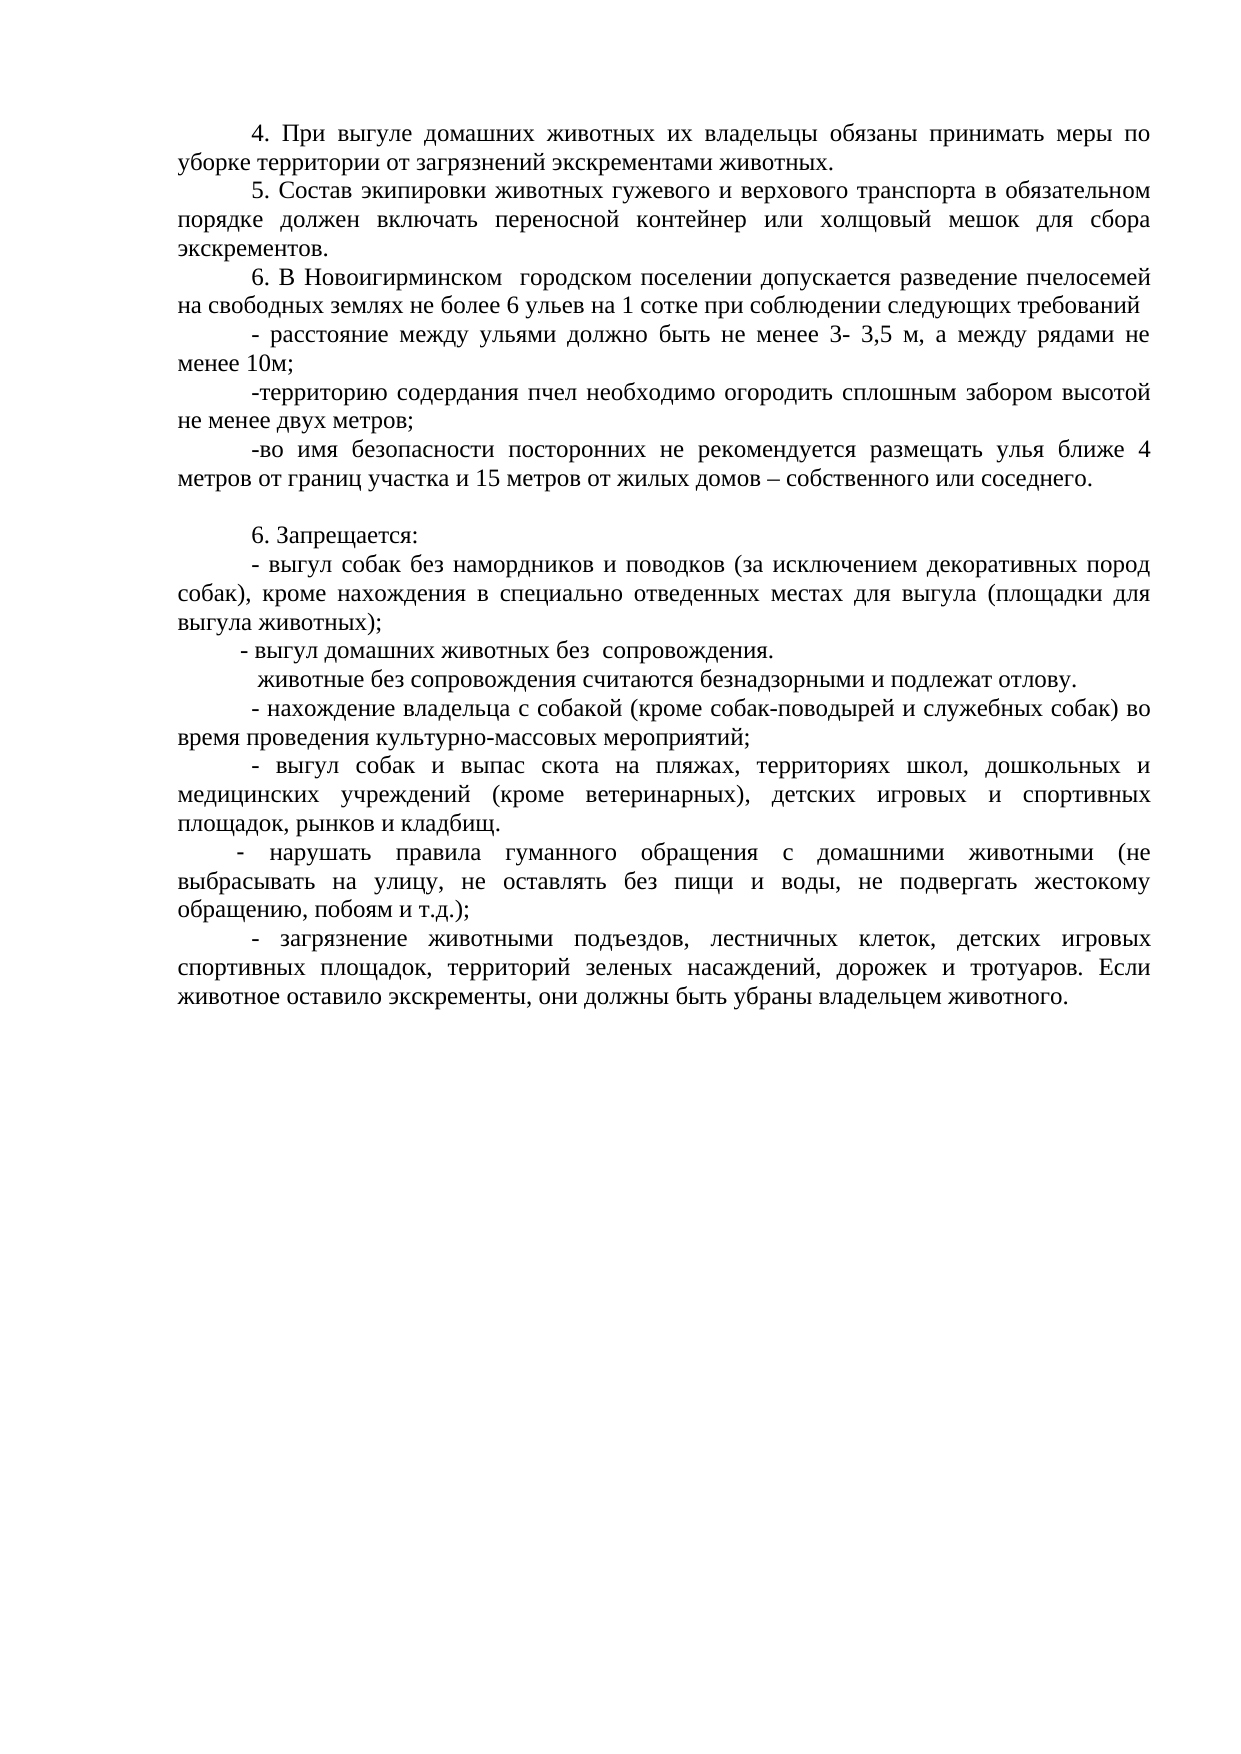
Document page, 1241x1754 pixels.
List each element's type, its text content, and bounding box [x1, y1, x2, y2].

text 4. При выгуле домашних животных их владельцы обязаны принимать меры по уборке территории от загрязнений экскрементами животных. [177, 118, 1152, 176]
text 6. Запрещается: [177, 521, 1152, 549]
text животные без сопровождения считаются безнадзорными и подлежат отлову. [251, 664, 1152, 693]
text - выгул собак и выпас скота на пляжах, территориях школ, дошкольных и медицинских учреждений (кроме ветеринарных), детских игровых и спортивных площадок, рынков и кладбищ. [177, 751, 1152, 837]
text - выгул домашних животных без сопровождения. [177, 636, 1152, 664]
text 6. В Новоигирминском городском поселении допускается разведение пчелосемей на свободных землях не более 6 ульев на 1 сотке при соблюдении следующих требований [177, 262, 1152, 319]
text -территорию содердания пчел необходимо огородить сплошным забором высотой не менее двух метров; [177, 377, 1152, 434]
text - нахождение владельца с собакой (кроме собак-поводырей и служебных собак) во время проведения культурно-массовых мероприятий; [177, 693, 1152, 751]
text 5. Состав экипировки животных гужевого и верхового транспорта в обязательном порядке должен включать переносной контейнер или холщовый мешок для сбора экскрементов. [177, 176, 1152, 262]
text - расстояние между ульями должно быть не менее 3- 3,5 м, а между рядами не менее 10м; [177, 319, 1152, 377]
text - загрязнение животными подъездов, лестничных клеток, детских игровых спортивных площадок, территорий зеленых насаждений, дорожек и тротуаров. Если животное оставило экскременты, они должны быть убраны владельцем животного. [177, 923, 1152, 1009]
text - выгул собак без намордников и поводков (за исключением декоративных пород собак), кроме нахождения в специально отведенных местах для выгула (площадки для выгула животных); [177, 549, 1152, 636]
text -во имя безопасности посторонних не рекомендуется размещать улья ближе 4 метров от границ участка и 15 метров от жилых домов – собственного или соседнего. [177, 434, 1152, 492]
text - нарушать правила гуманного обращения с домашними животными (не выбрасывать на улицу, не оставлять без пищи и воды, не подвергать жестокому обращению, побоям и т.д.); [177, 837, 1152, 923]
